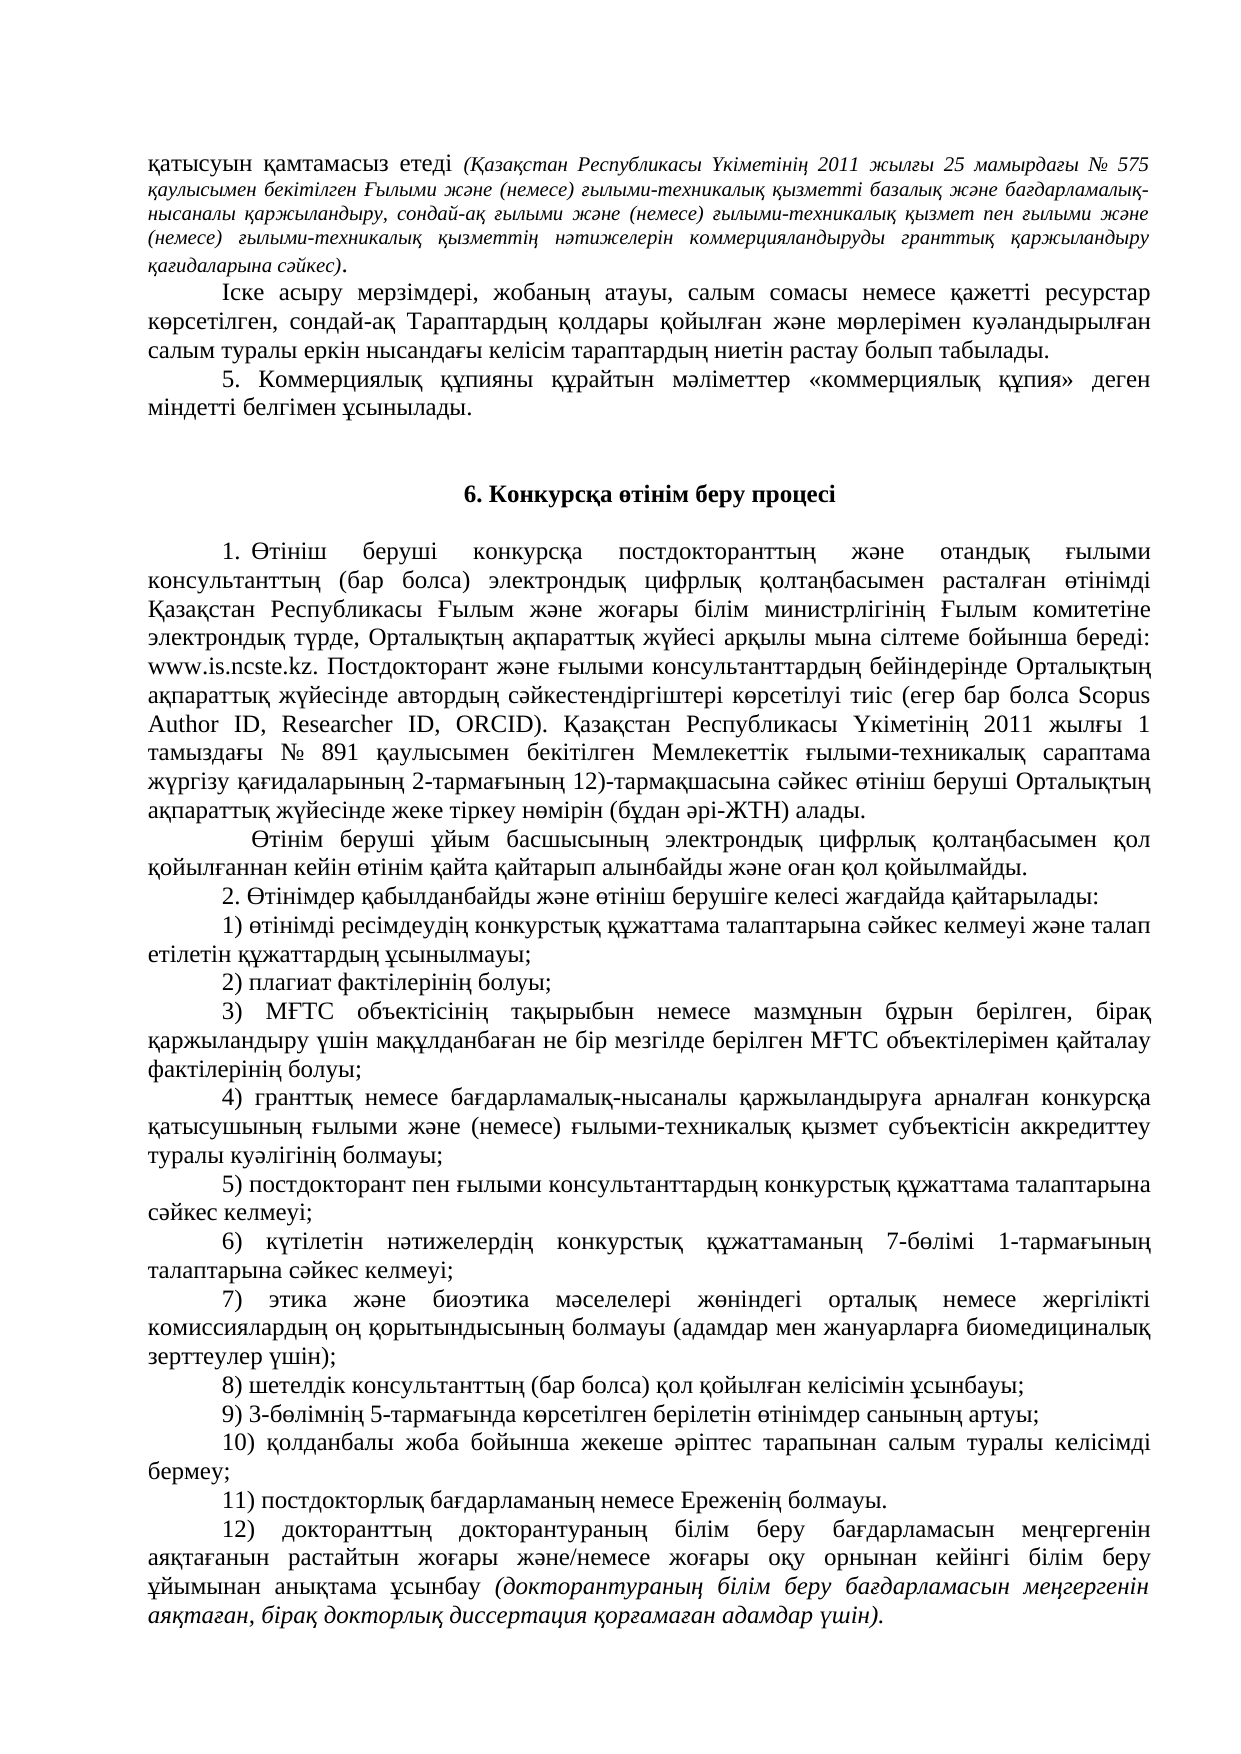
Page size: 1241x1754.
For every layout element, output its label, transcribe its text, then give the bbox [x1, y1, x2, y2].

text 6) күтілетін нәтижелердің конкурстық құжаттаманың 7-бөлімі 1-тармағының талаптарына сәйкес келмеуі; [148, 1226, 1152, 1284]
text 2. Өтінімдер қабылданбайды және өтініш берушіге келесі жағдайда қайтарылады: [148, 881, 1152, 910]
text 6. Конкурсқа өтінім беру процесі [148, 479, 1152, 507]
text 5. Коммерциялық құпияны құрайтын мәліметтер «коммерциялық құпия» деген міндетті белгімен ұсынылады. [148, 364, 1152, 421]
text 8) шетелдік консультанттың (бар болса) қол қойылған келісімін ұсынбауы; [148, 1370, 1152, 1399]
text 5) постдокторант пен ғылыми консультанттардың конкурстық құжаттама талаптарына сәйкес келмеуі; [148, 1169, 1152, 1226]
text 9) 3-бөлімнің 5-тармағында көрсетілген берілетін өтінімдер санының артуы; [148, 1399, 1152, 1427]
list Өтініш беруші конкурсқа постдокторанттың және отандық ғылыми консультанттың (бар болса) электрондық цифрлық қолтаңбасымен расталған өтінімді Қазақстан Республикасы Ғылым және жоғары білім министрлігінің Ғылым комитетіне электрондық түрде, Орталықтың ақпараттық жүйесі арқылы мына сілтеме бойынша береді: www.is.ncste.kz. Постдокторант және ғылыми консультанттардың бейіндерінде Орталықтың ақпараттық жүйесінде автордың сәйкестендіргіштері көрсетілуі тиіс (егер бар болса Scopus Author ID, Researcher ID, ORCID). Қазақстан Республикасы Үкіметінің 2011 жылғы 1 тамыздағы № 891 қаулысымен бекітілген Мемлекеттік ғылыми-техникалық сараптама жүргізу қағидаларының 2-тармағының 12)-тармақшасына сәйкес өтініш беруші Орталықтың ақпараттық жүйесінде жеке тіркеу нөмірін (бұдан әрі-ЖТН) алады. [148, 536, 1152, 824]
text 2) плагиат фактілерінің болуы; [148, 967, 1152, 996]
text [148, 148, 1152, 277]
text Іске асыру мерзімдері, жобаның атауы, салым сомасы немесе қажетті ресурстар көрсетілген, сондай-ақ Тараптардың қолдары қойылған және мөрлерімен куәландырылған салым туралы еркін нысандағы келісім тараптардың ниетін растау болып табылады. [148, 277, 1152, 364]
text Өтінім беруші ұйым басшысының электрондық цифрлық қолтаңбасымен қол қойылғаннан кейін өтінім қайта қайтарып алынбайды және оған қол қойылмайды. [148, 824, 1152, 881]
text 1) өтінімді ресімдеудің конкурстық құжаттама талаптарына сәйкес келмеуі және талап етілетін құжаттардың ұсынылмауы; [148, 910, 1152, 967]
text 10) қолданбалы жоба бойынша жекеше әріптес тарапынан салым туралы келісімді бермеу; [148, 1427, 1152, 1485]
text 3) МҒТС объектісінің тақырыбын немесе мазмұнын бұрын берілген, бірақ қаржыландыру үшін мақұлданбаған не бір мезгілде берілген МҒТС объектілерімен қайталау фактілерінің болуы; [148, 996, 1152, 1082]
text 4) гранттық немесе бағдарламалық-нысаналы қаржыландыруға арналған конкурсқа қатысушының ғылыми және (немесе) ғылыми-техникалық қызмет субъектісін аккредиттеу туралы куәлігінің болмауы; [148, 1082, 1152, 1169]
text 12) докторанттың докторантураның білім беру бағдарламасын меңгергенін аяқтағанын растайтын жоғары және/немесе жоғары оқу орнынан кейінгі білім беру ұйымынан анықтама ұсынбау (докторантураның білім беру бағдарламасын меңгергенін аяқтаған, бірақ докторлық диссертация қорғамаған адамдар үшін). [148, 1514, 1152, 1629]
text 11) постдокторлық бағдарламаның немесе Ереженің болмауы. [148, 1485, 1152, 1514]
text 7) этика және биоэтика мәселелері жөніндегі орталық немесе жергілікті комиссиялардың оң қорытындысының болмауы (адамдар мен жануарларға биомедициналық зерттеулер үшін); [148, 1284, 1152, 1370]
